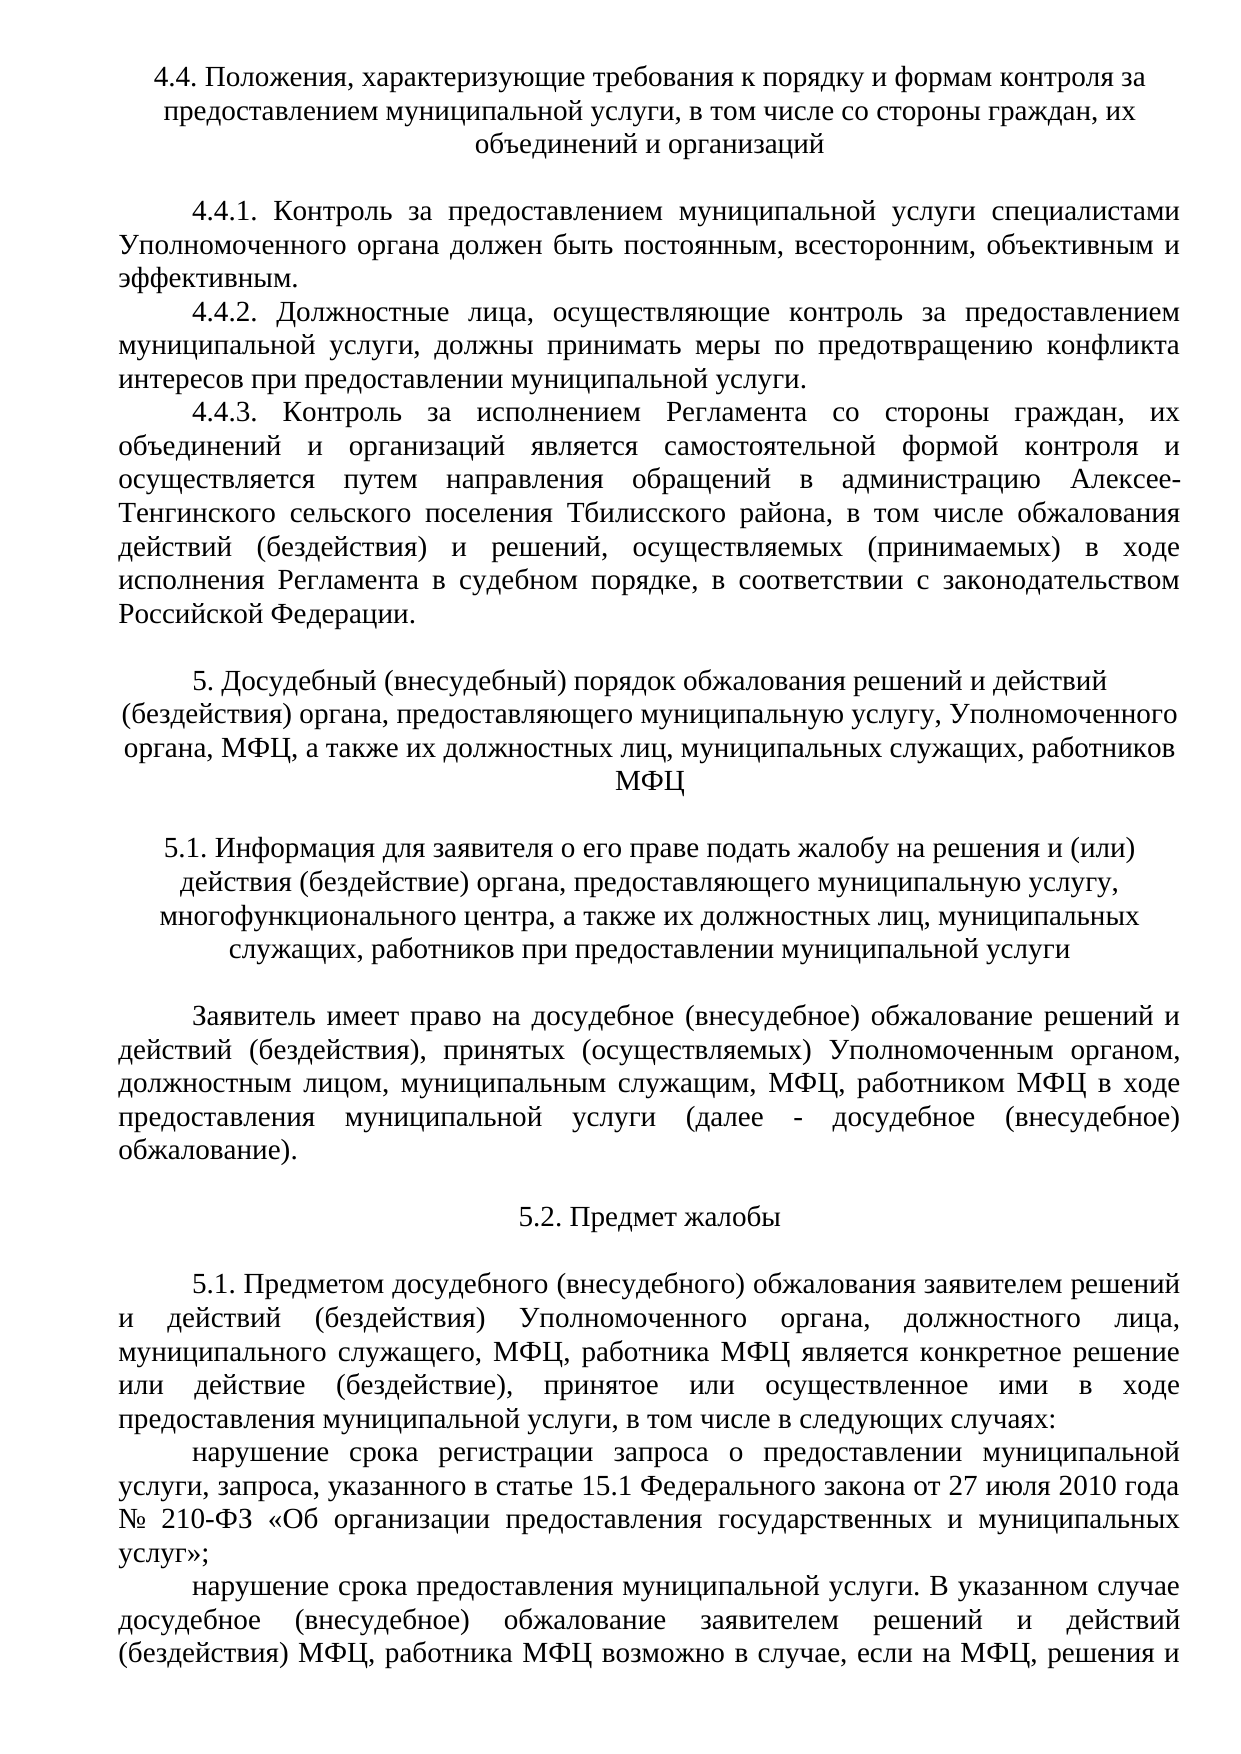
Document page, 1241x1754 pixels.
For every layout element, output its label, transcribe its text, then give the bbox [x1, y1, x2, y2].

text 5.1. Информация для заявителя о его праве подать жалобу на решения и (или) действия (бездействие) органа, предоставляющего муниципальную услугу, многофункционального центра, а также их должностных лиц, муниципальных служащих, работников при предоставлении муниципальной услуги [118, 831, 1181, 965]
text нарушение срока регистрации запроса о предоставлении муниципальной услуги, запроса, указанного в статье 15.1 Федерального закона от 27 июля 2010 года № 210-ФЗ «Об организации предоставления государственных и муниципальных услуг»; [118, 1434, 1181, 1568]
text 5.2. Предмет жалобы [118, 1199, 1181, 1233]
text 4.4.2. Должностные лица, осуществляющие контроль за предоставлением муниципальной услуги, должны принимать меры по предотвращению конфликта интересов при предоставлении муниципальной услуги. [118, 294, 1181, 394]
text 4.4.1. Контроль за предоставлением муниципальной услуги специалистами Уполномоченного органа должен быть постоянным, всесторонним, объективным и эффективным. [118, 193, 1181, 294]
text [118, 1568, 1181, 1669]
text 5. Досудебный (внесудебный) порядок обжалования решений и действий (бездействия) органа, предоставляющего муниципальную услугу, Уполномоченного органа, МФЦ, а также их должностных лиц, муниципальных служащих, работников МФЦ [118, 663, 1181, 797]
text 5.1. Предметом досудебного (внесудебного) обжалования заявителем решений и действий (бездействия) Уполномоченного органа, должностного лица, муниципального служащего, МФЦ, работника МФЦ является конкретное решение или действие (бездействие), принятое или осуществленное ими в ходе предоставления муниципальной услуги, в том числе в следующих случаях: [118, 1267, 1181, 1434]
text 4.4.3. Контроль за исполнением Регламента со стороны граждан, их объединений и организаций является самостоятельной формой контроля и осуществляется путем направления обращений в администрацию Алексее-Тенгинского сельского поселения Тбилисского района, в том числе обжалования действий (бездействия) и решений, осуществляемых (принимаемых) в ходе исполнения Регламента в судебном порядке, в соответствии с законодательством Российской Федерации. [118, 394, 1181, 629]
text Заявитель имеет право на досудебное (внесудебное) обжалование решений и действий (бездействия), принятых (осуществляемых) Уполномоченным органом, должностным лицом, муниципальным служащим, МФЦ, работником МФЦ в ходе предоставления муниципальной услуги (далее - досудебное (внесудебное) обжалование). [118, 998, 1181, 1166]
text 4.4. Положения, характеризующие требования к порядку и формам контроля за предоставлением муниципальной услуги, в том числе со стороны граждан, их объединений и организаций [118, 59, 1181, 160]
